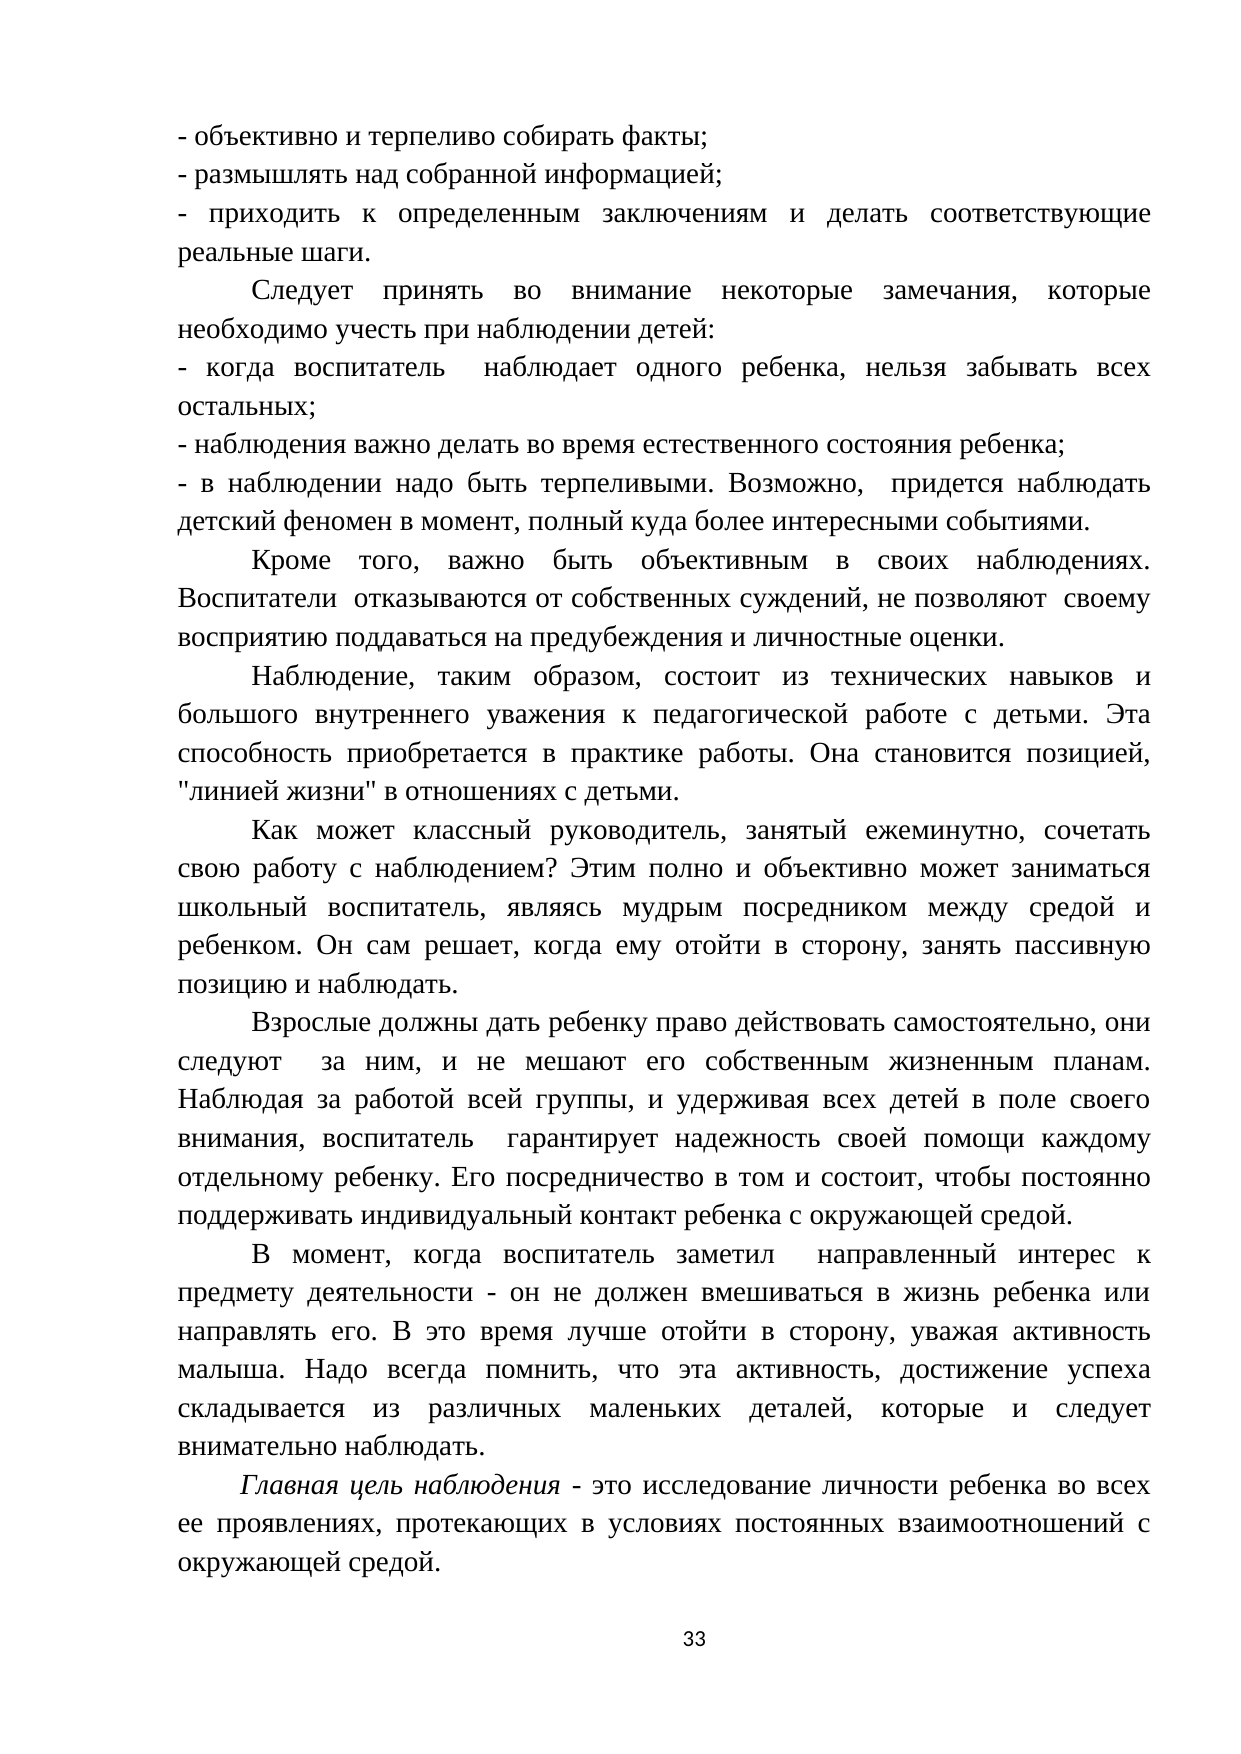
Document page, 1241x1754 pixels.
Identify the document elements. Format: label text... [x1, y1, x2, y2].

text - размышлять над собранной информацией; [177, 157, 1152, 190]
text - в наблюдении надо быть терпеливыми. Возможно, придется наблюдать детский феномен в момент, полный куда более интересными событиями. [177, 465, 1152, 537]
text Как может классный руководитель, занятый ежеминутно, сочетать свою работу с наблюдением? Этим полно и объективно может заниматься школьный воспитатель, являясь мудрым посредником между средой и ребенком. Он сам решает, когда ему отойти в сторону, занять пассивную позицию и наблюдать. [177, 812, 1152, 999]
text - наблюдения важно делать во время естественного состояния ребенка; [177, 426, 1152, 460]
text Кроме того, важно быть объективным в своих наблюдениях. Воспитатели отказываются от собственных суждений, не позволяют своему восприятию поддаваться на предубеждения и личностные оценки. [177, 542, 1152, 653]
text - приходить к определенным заключениям и делать соответствующие реальные шаги. [177, 195, 1152, 267]
text - когда воспитатель наблюдает одного ребенка, нельзя забывать всех остальных; [177, 349, 1152, 421]
text Главная цель наблюдения - это исследование личности ребенка во всех ее проявлениях, протекающих в условиях постоянных взаимоотношений с окружающей средой. [177, 1467, 1152, 1578]
text Следует принять во внимание некоторые замечания, которые необходимо учесть при наблюдении детей: [177, 272, 1152, 344]
text Взрослые должны дать ребенку право действовать самостоятельно, они следуют за ним, и не мешают его собственным жизненным планам. Наблюдая за работой всей группы, и удерживая всех детей в поле своего внимания, воспитатель гарантирует надежность своей помощи каждому отдельному ребенку. Его посредничество в том и состоит, чтобы постоянно поддерживать индивидуальный контакт ребенка с окружающей средой. [177, 1004, 1152, 1231]
text Наблюдение, таким образом, состоит из технических навыков и большого внутреннего уважения к педагогической работе с детьми. Эта способность приобретается в практике работы. Она становится позицией, "линией жизни" в отношениях с детьми. [177, 658, 1152, 807]
text - объективно и терпеливо собирать факты; [177, 118, 1152, 152]
text В момент, когда воспитатель заметил направленный интерес к предмету деятельности - он не должен вмешиваться в жизнь ребенка или направлять его. В это время лучше отойти в сторону, уважая активность малыша. Надо всегда помнить, что эта активность, достижение успеха складывается из различных маленьких деталей, которые и следует внимательно наблюдать. [177, 1236, 1152, 1462]
